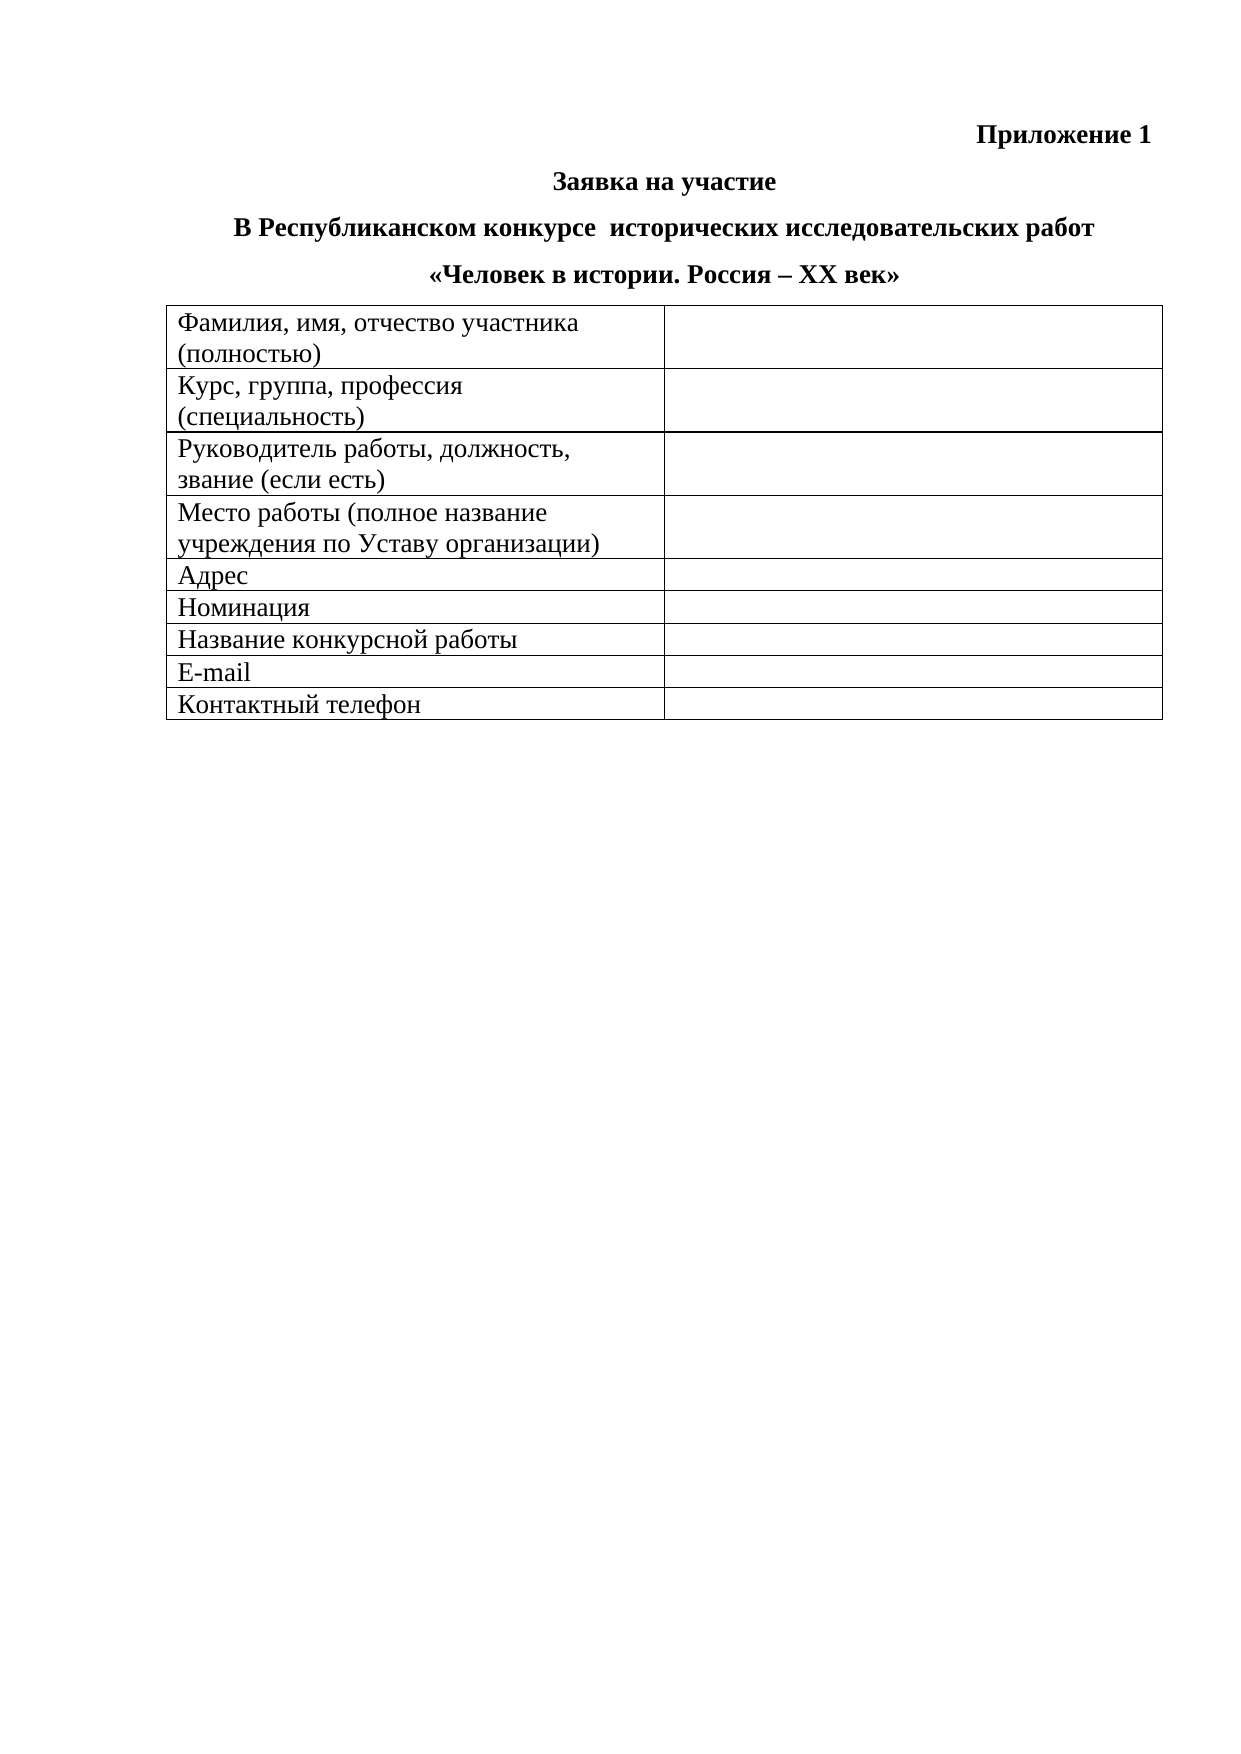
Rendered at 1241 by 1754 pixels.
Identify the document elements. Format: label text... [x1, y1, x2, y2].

table_cell Курс, группа, профессия (специальность) [167, 369, 664, 431]
text Приложение 1 [177, 118, 1152, 149]
table_cell Руководитель работы, должность, звание (если есть) [167, 433, 664, 495]
text «Человек в истории. Россия – XX век» [177, 258, 1152, 289]
table_header [665, 306, 1162, 368]
text В Республиканском конкурсе исторических исследовательских работ [177, 211, 1152, 243]
table_cell [665, 656, 1162, 687]
table_cell [665, 369, 1162, 431]
table_header Фамилия, имя, отчество участника (полностью) [167, 306, 664, 368]
table_cell [665, 624, 1162, 655]
table_cell Название конкурсной работы [167, 624, 664, 655]
table_cell [665, 688, 1162, 719]
table_cell Место работы (полное название учреждения по Уставу организации) [167, 496, 664, 558]
table_cell Адрес [167, 559, 664, 590]
table_cell Контактный телефон [167, 688, 664, 719]
table_cell E-mail [167, 656, 664, 687]
text Заявка на участие [177, 165, 1152, 196]
table_cell [665, 433, 1162, 495]
table_cell [665, 591, 1162, 622]
table_cell Номинация [167, 591, 664, 622]
table_cell [665, 559, 1162, 590]
table_cell [665, 496, 1162, 558]
